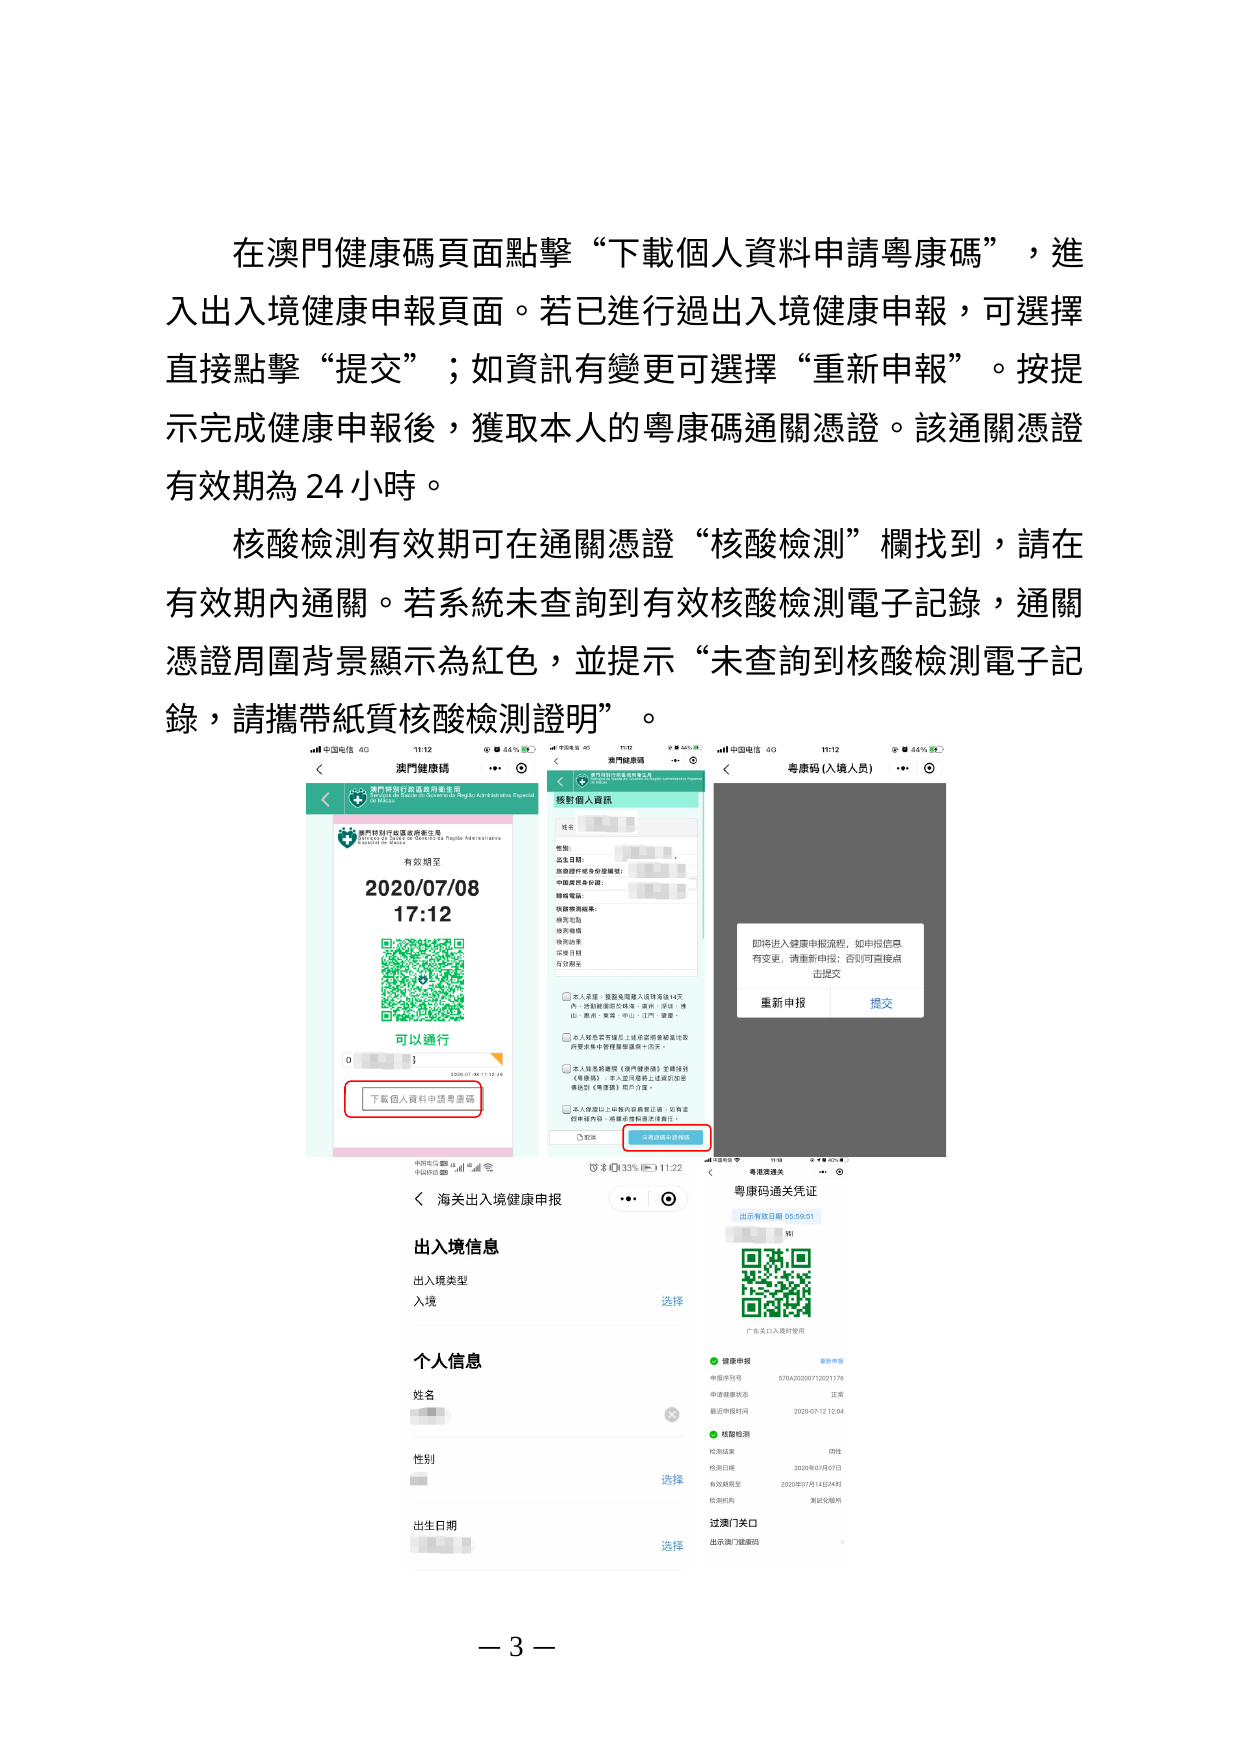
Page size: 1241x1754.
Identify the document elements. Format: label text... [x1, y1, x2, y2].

text 核酸檢測有效期可在通關憑證“核酸檢測”欄找到，請在有效期內通關。若系統未查詢到有效核酸檢測電子記錄，通關憑證周圍背景顯示為紅色，並提示“未查詢到核酸檢測電子記錄，請攜帶紙質核酸檢測證明”。 [165, 510, 1087, 743]
picture [624, 1126, 705, 1150]
text 在澳門健康碼頁面點擊“下載個人資料申請粵康碼”，進入出入境健康申報頁面。若已進行過出入境健康申報，可選擇直接點擊“提交”；如資訊有變更可選擇“重新申報”。按提示完成健康申報後，獲取本人的粵康碼通關憑證。該通關憑證有效期為24小時。 [165, 218, 1087, 510]
picture [306, 743, 947, 1571]
